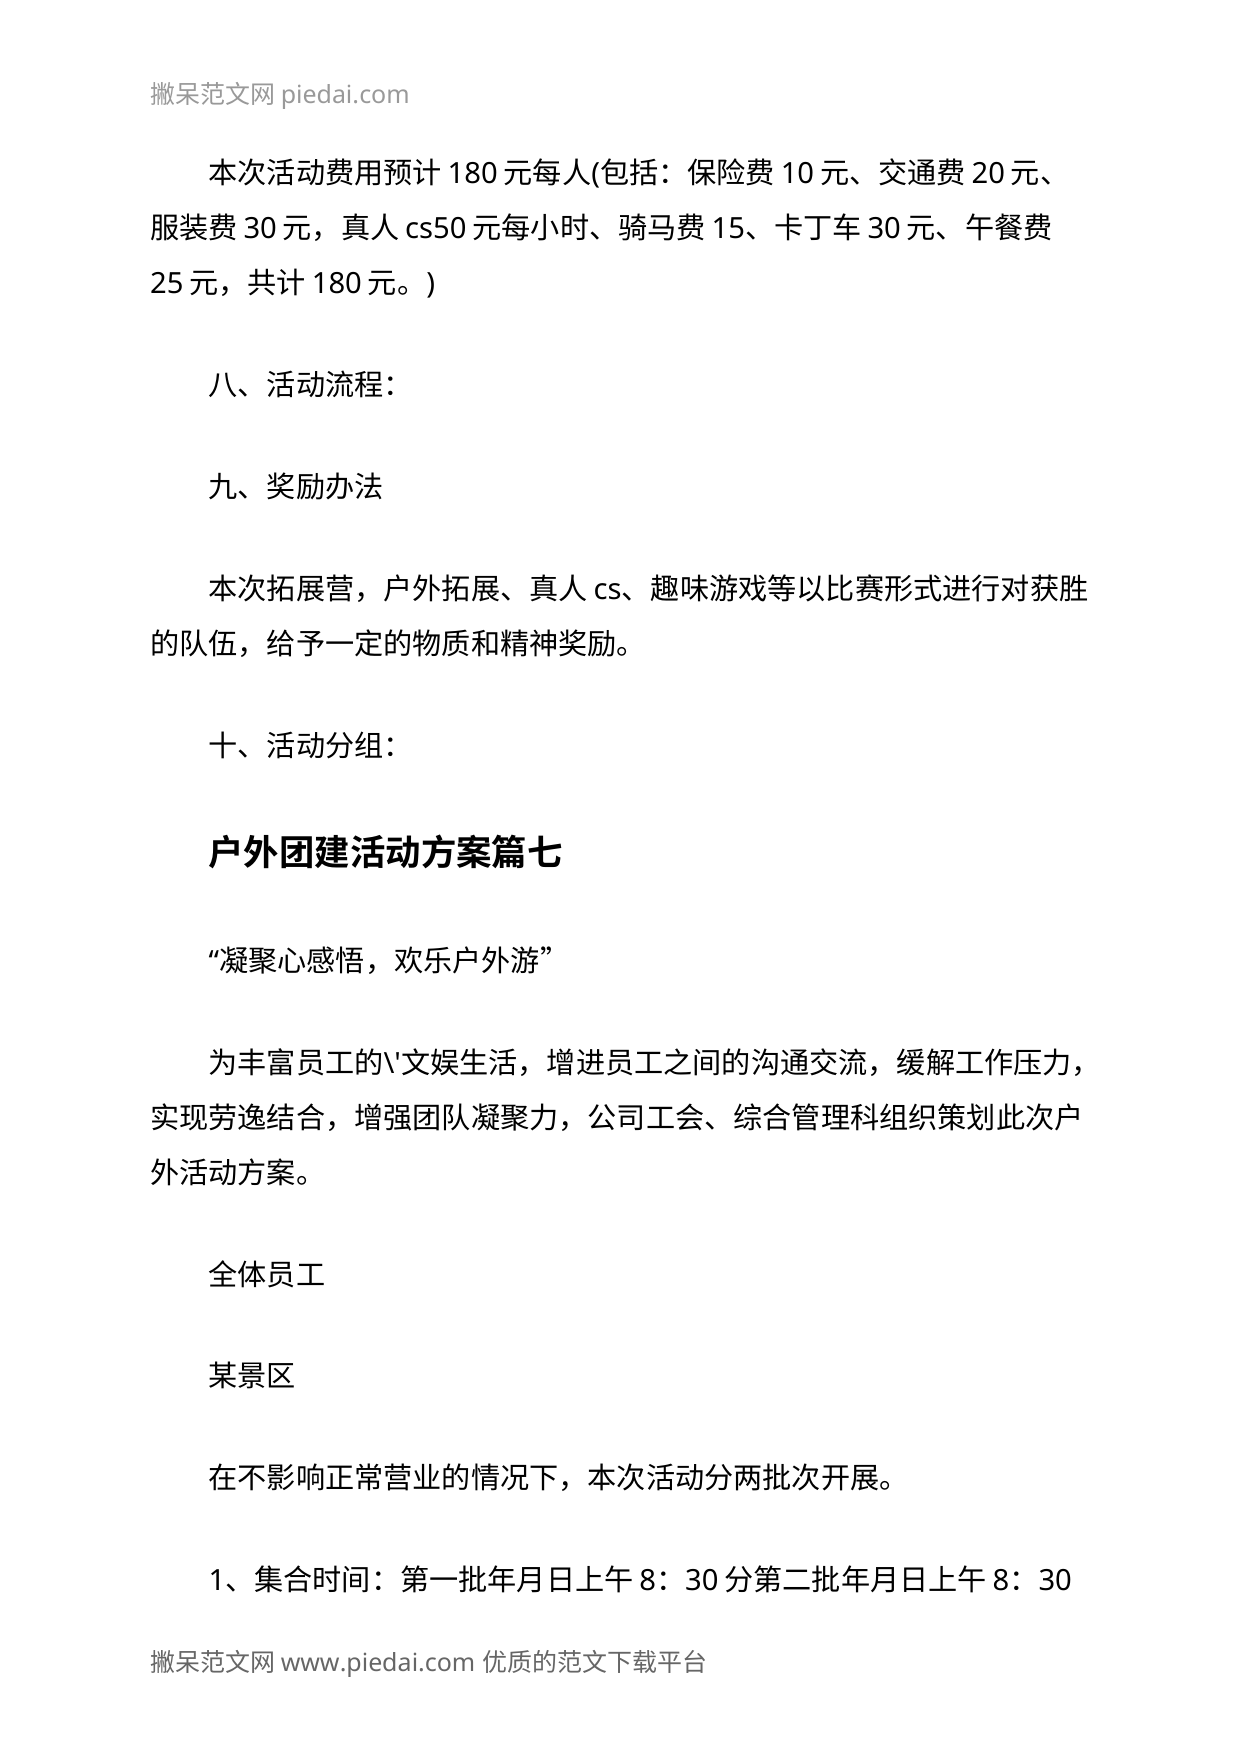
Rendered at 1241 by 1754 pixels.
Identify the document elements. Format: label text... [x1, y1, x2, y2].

text 为丰富员工的\'文娱生活，增进员工之间的沟通交流，缓解工作压力，实现劳逸结合，增强团队凝聚力，公司工会、综合管理科组织策划此次户外活动方案。 [150, 1039, 1090, 1192]
text 户外团建活动方案篇七 [150, 824, 1090, 875]
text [150, 1556, 1090, 1599]
text 十、活动分组： [150, 722, 1090, 764]
text 八、活动流程： [150, 362, 1090, 404]
text 某景区 [150, 1353, 1090, 1395]
text 在不影响正常营业的情况下，本次活动分两批次开展。 [150, 1455, 1090, 1497]
text 九、奖励办法 [150, 464, 1090, 506]
text 本次活动费用预计180元每人(包括：保险费10元、交通费20元、服装费30元，真人cs50元每小时、骑马费15、卡丁车30元、午餐费25元，共计180元。) [150, 150, 1090, 302]
text “凝聚心感悟，欢乐户外游” [150, 937, 1090, 980]
text 全体员工 [150, 1251, 1090, 1293]
text 本次拓展营，户外拓展、真人cs、趣味游戏等以比赛形式进行对获胜的队伍，给予一定的物质和精神奖励。 [150, 566, 1090, 663]
